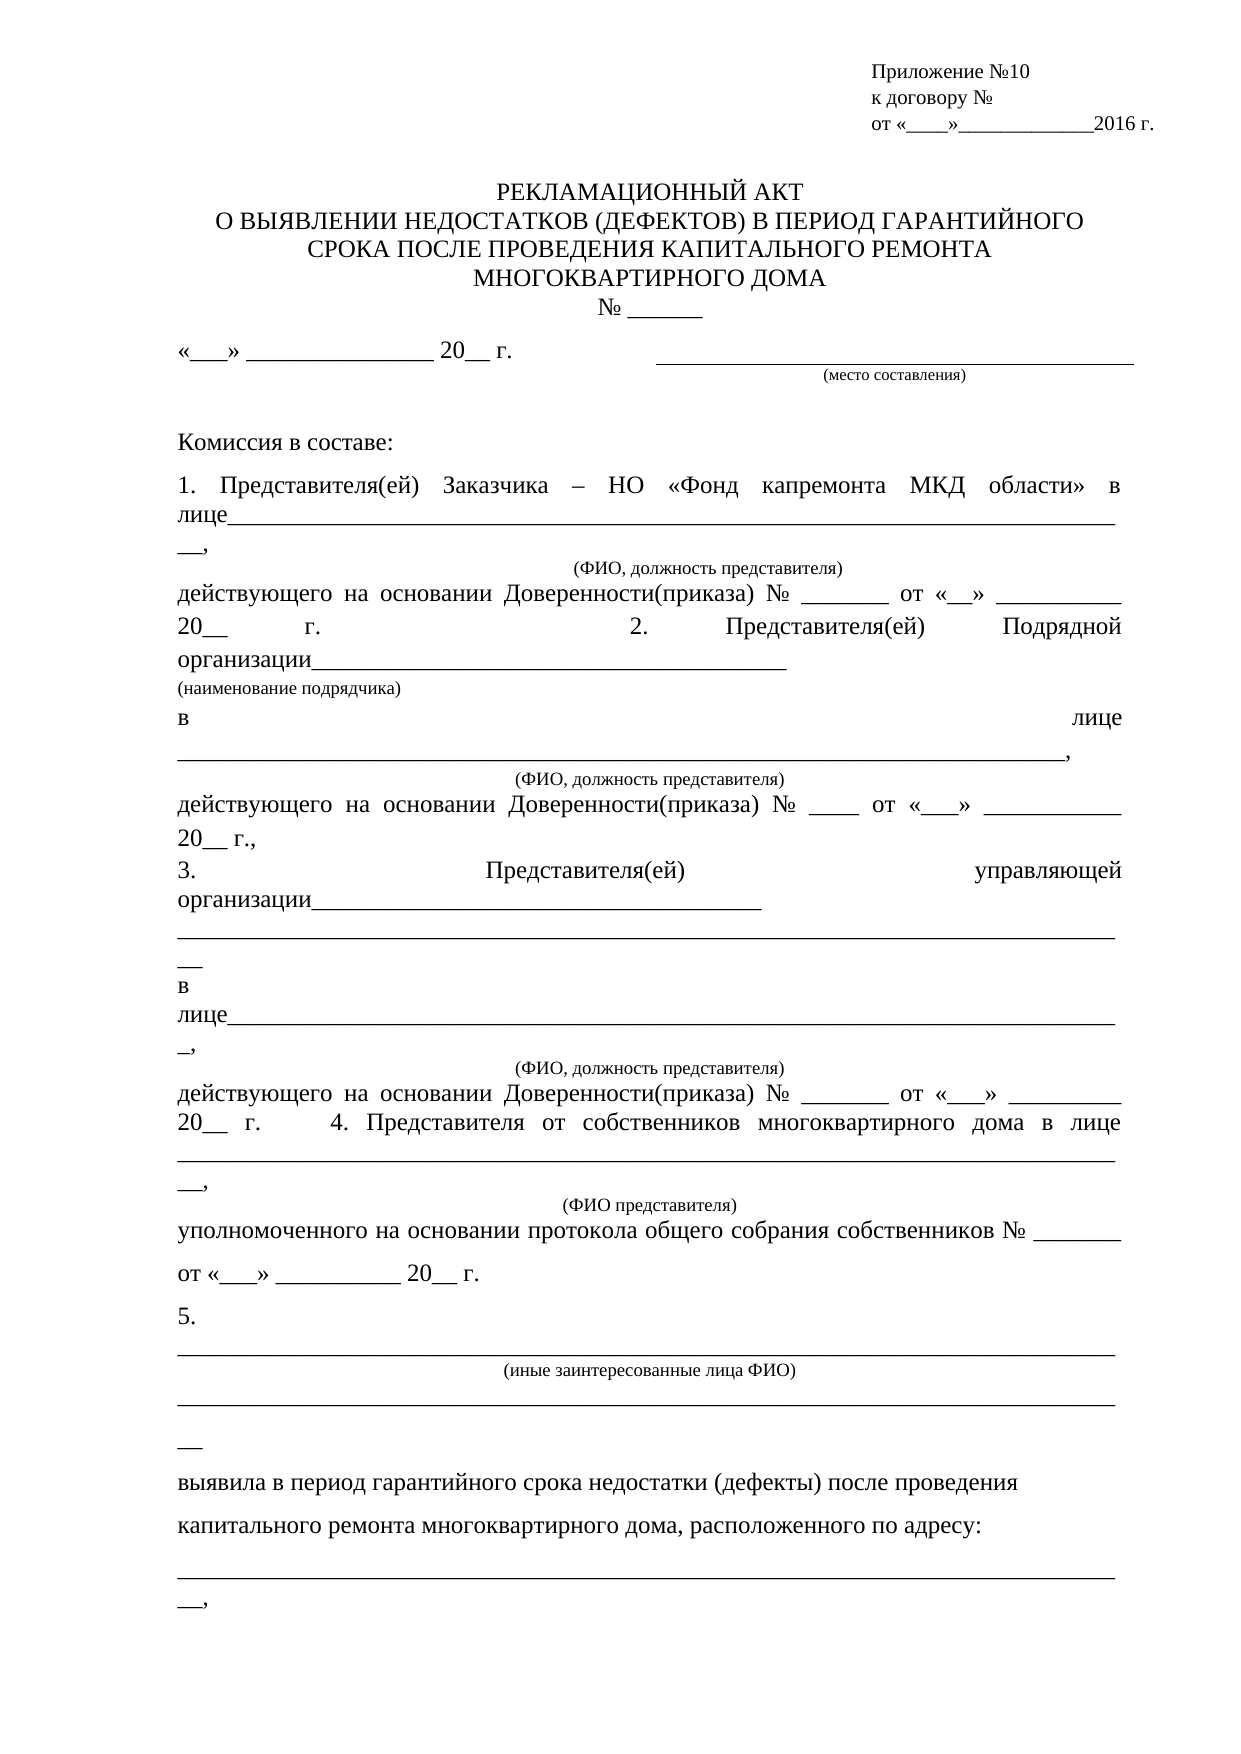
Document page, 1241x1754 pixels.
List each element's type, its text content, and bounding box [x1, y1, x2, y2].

text 3. Представителя(ей) управляющей организации____________________________________ [177, 856, 1122, 913]
text выявила в период гарантийного срока недостатки (дефекты) после проведения [177, 1467, 1122, 1495]
text капитального ремонта многоквартирного дома, расположенного по адресу: [177, 1510, 1122, 1538]
text 1. Представителя(ей) Заказчика – НО «Фонд капремонта МКД области» в лице_________________________________________________________________________, [177, 470, 1122, 557]
text РЕКЛАМАЦИОННЫЙ АКТ [177, 177, 1122, 206]
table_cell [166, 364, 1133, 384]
text действующего на основании Доверенности(приказа) № _______ от «___» _________ 20__ г. 4. Представителя от собственников многоквартирного дома в лице _____________________________________________________________________________, [177, 1078, 1122, 1193]
text _____________________________________________________________________________ [177, 1380, 1122, 1452]
text (иные заинтересованные лица ФИО) [177, 1359, 1122, 1380]
text О ВЫЯВЛЕНИИ НЕДОСТАТКОВ (ДЕФЕКТОВ) В ПЕРИОД ГАРАНТИЙНОГО СРОКА ПОСЛЕ ПРОВЕДЕНИЯ КАПИТАЛЬНОГО РЕМОНТА МНОГОКВАРТИРНОГО ДОМА [177, 206, 1122, 292]
text (ФИО, должность представителя) [177, 557, 1122, 578]
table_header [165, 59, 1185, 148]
text _____________________________________________________________________________, [177, 1553, 1122, 1610]
text уполномоченного на основании протокола общего собрания собственников № _______ от «___» __________ 20__ г. [177, 1215, 1122, 1287]
text № ______ [177, 292, 1122, 321]
text (ФИО, должность представителя) [177, 1057, 1122, 1078]
text в лице _______________________________________________________________________, [177, 702, 1122, 764]
text (ФИО представителя) [177, 1193, 1122, 1215]
text действующего на основании Доверенности(приказа) № ____ от «___» ___________ 20__ г., [177, 789, 1122, 851]
text Комиссия в составе: [177, 427, 1122, 456]
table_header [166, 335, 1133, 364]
text _____________________________________________________________________________ [177, 913, 1122, 971]
text (ФИО, должность представителя) [177, 768, 1122, 789]
text действующего на основании Доверенности(приказа) № _______ от «__» __________ 20__ г. 2. Представителя(ей) Подрядной организации______________________________________ [177, 578, 1122, 673]
text 5. ___________________________________________________________________________ [177, 1301, 1122, 1359]
text в лице________________________________________________________________________, [177, 971, 1122, 1057]
text (наименование подрядчика) [177, 677, 1122, 699]
